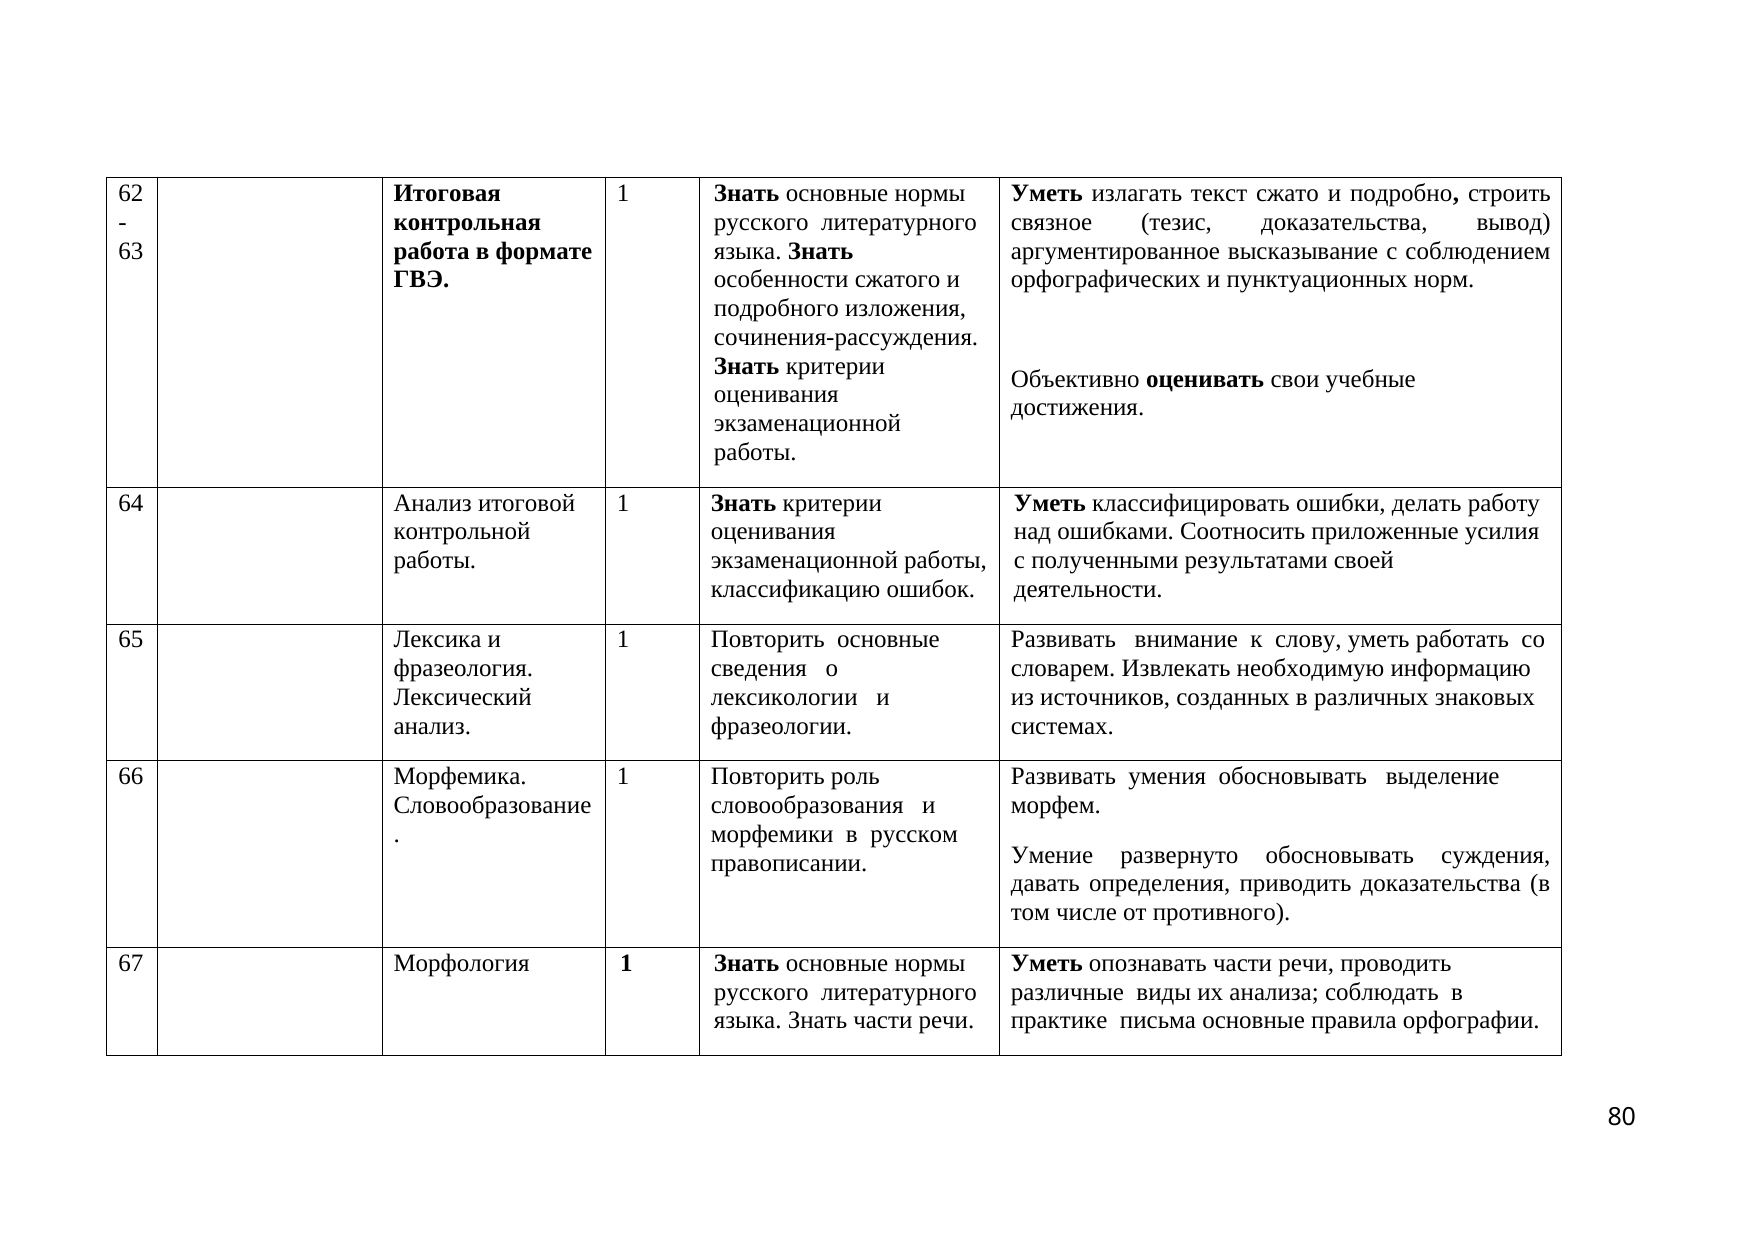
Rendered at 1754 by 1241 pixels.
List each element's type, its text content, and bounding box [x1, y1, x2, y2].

table_cell [158, 761, 382, 947]
table_cell 62-63 [107, 178, 157, 487]
table_cell [158, 488, 382, 623]
table_cell 65 [107, 625, 157, 760]
table_cell Уметь опознавать части речи, проводить различные виды их анализа; соблюдать в практике письма основные правила орфографии. [1000, 948, 1561, 1055]
table_cell 1 [606, 948, 699, 1055]
table_cell [158, 178, 382, 487]
table_cell Морфемика. Словообразование. [383, 761, 605, 947]
table_cell 64 [107, 488, 157, 623]
table_cell Знать основные нормы русского литературного языка. Знать особенности сжатого и подробного изложения, сочинения-рассуждения. Знать критерии оценивания экзаменационной работы. [700, 178, 999, 487]
table_cell Повторить основные сведения о лексикологии и фразеологии. [700, 625, 999, 760]
table_cell Знать основные нормы русского литературного языка. Знать части речи. [700, 948, 999, 1055]
table_cell Анализ итоговой контрольной работы. [383, 488, 605, 623]
table_cell Развивать умения обосновывать выделение морфем. Умение развернуто обосновывать суждения, давать определения, приводить доказательства (в том числе от противного). [1000, 761, 1561, 947]
table_cell 1 [606, 178, 699, 487]
table_cell Уметь классифицировать ошибки, делать работу над ошибками. Соотносить приложенные усилия с полученными результатами своей деятельности. [1000, 488, 1561, 623]
table_cell Знать критерии оценивания экзаменационной работы, классификацию ошибок. [700, 488, 999, 623]
table_cell 1 [606, 625, 699, 760]
table_cell 67 [107, 948, 157, 1055]
table_cell [158, 948, 382, 1055]
table_cell Лексика и фразеология. Лексический анализ. [383, 625, 605, 760]
table_cell 66 [107, 761, 157, 947]
table_cell Повторить роль словообразования и морфемики в русском правописании. [700, 761, 999, 947]
table_cell [158, 625, 382, 760]
table_cell 1 [606, 488, 699, 623]
table_cell Итоговая контрольная работа в формате ГВЭ. [383, 178, 605, 487]
table_cell Развивать внимание к слову, уметь работать со словарем. Извлекать необходимую информацию из источников, созданных в различных знаковых системах. [1000, 625, 1561, 760]
table_cell Уметь излагать текст сжато и подробно, строить связное (тезис, доказательства, вывод) аргументированное высказывание с соблюдением орфографических и пунктуационных норм. Объективно оценивать свои учебные достижения. [1000, 178, 1561, 487]
table_cell Морфология [383, 948, 605, 1055]
table_cell 1 [606, 761, 699, 947]
